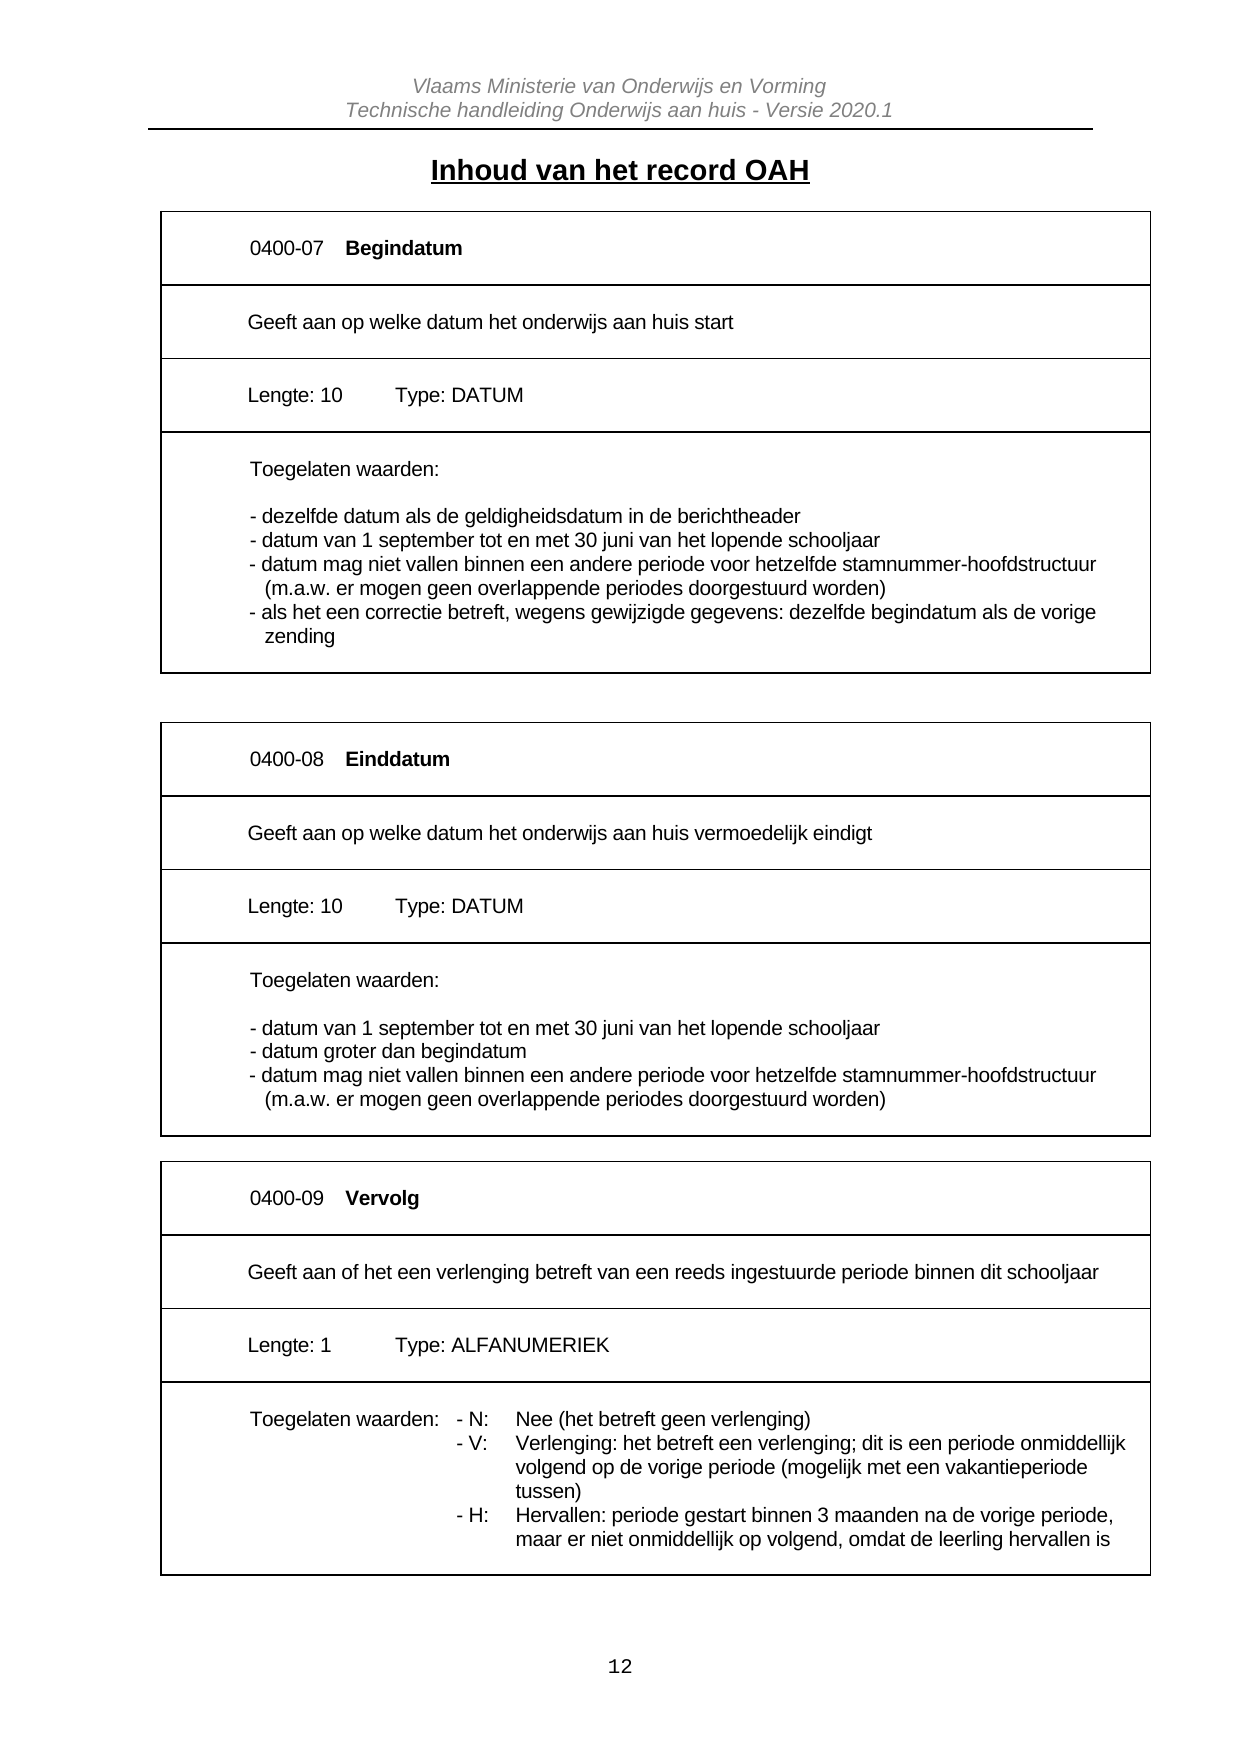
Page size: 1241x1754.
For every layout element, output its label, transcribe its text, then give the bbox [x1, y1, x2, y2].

table_cell Geeft aan op welke datum het onderwijs aan huis vermoedelijk eindigt [162, 797, 1150, 868]
table_header 0400-07 Begindatum [162, 212, 1150, 284]
table_cell Toegelaten waarden: - dezelfde datum als de geldigheidsdatum in de berichtheader - datum van 1 september tot en met 30 juni van het lopende schooljaar - datum mag niet vallen binnen een andere periode voor hetzelfde stamnummer-hoofdstructuur (m.a.w. er mogen geen overlappende periodes doorgestuurd worden) - als het een correctie betreft, wegens gewijzigde gegevens: dezelfde begindatum als de vorige zending [162, 433, 1150, 672]
table_cell Lengte: 10 Type: DATUM [162, 870, 1150, 942]
table_cell Geeft aan op welke datum het onderwijs aan huis start [162, 286, 1150, 357]
table_cell Lengte: 1 Type: ALFANUMERIEK [162, 1309, 1150, 1381]
table_header 0400-09 Vervolg [162, 1162, 1150, 1234]
table_cell Toegelaten waarden: - datum van 1 september tot en met 30 juni van het lopende schooljaar - datum groter dan begindatum - datum mag niet vallen binnen een andere periode voor hetzelfde stamnummer-hoofdstructuur (m.a.w. er mogen geen overlappende periodes doorgestuurd worden) [162, 944, 1150, 1135]
table_header 0400-08 Einddatum [162, 723, 1150, 795]
table_cell Toegelaten waarden: - N: Nee (het betreft geen verlenging) - V: Verlenging: het betreft een verlenging; dit is een periode onmiddellijk volgend op de vorige periode (mogelijk met een vakantieperiode tussen) - H: Hervallen: periode gestart binnen 3 maanden na de vorige periode, maar er niet onmiddellijk op volgend, omdat de leerling hervallen is [162, 1383, 1150, 1574]
table_cell Geeft aan of het een verlenging betreft van een reeds ingestuurde periode binnen dit schooljaar [162, 1236, 1150, 1308]
list Inhoud van het record OAH [148, 153, 1093, 187]
table_cell Lengte: 10 Type: DATUM [162, 359, 1150, 431]
